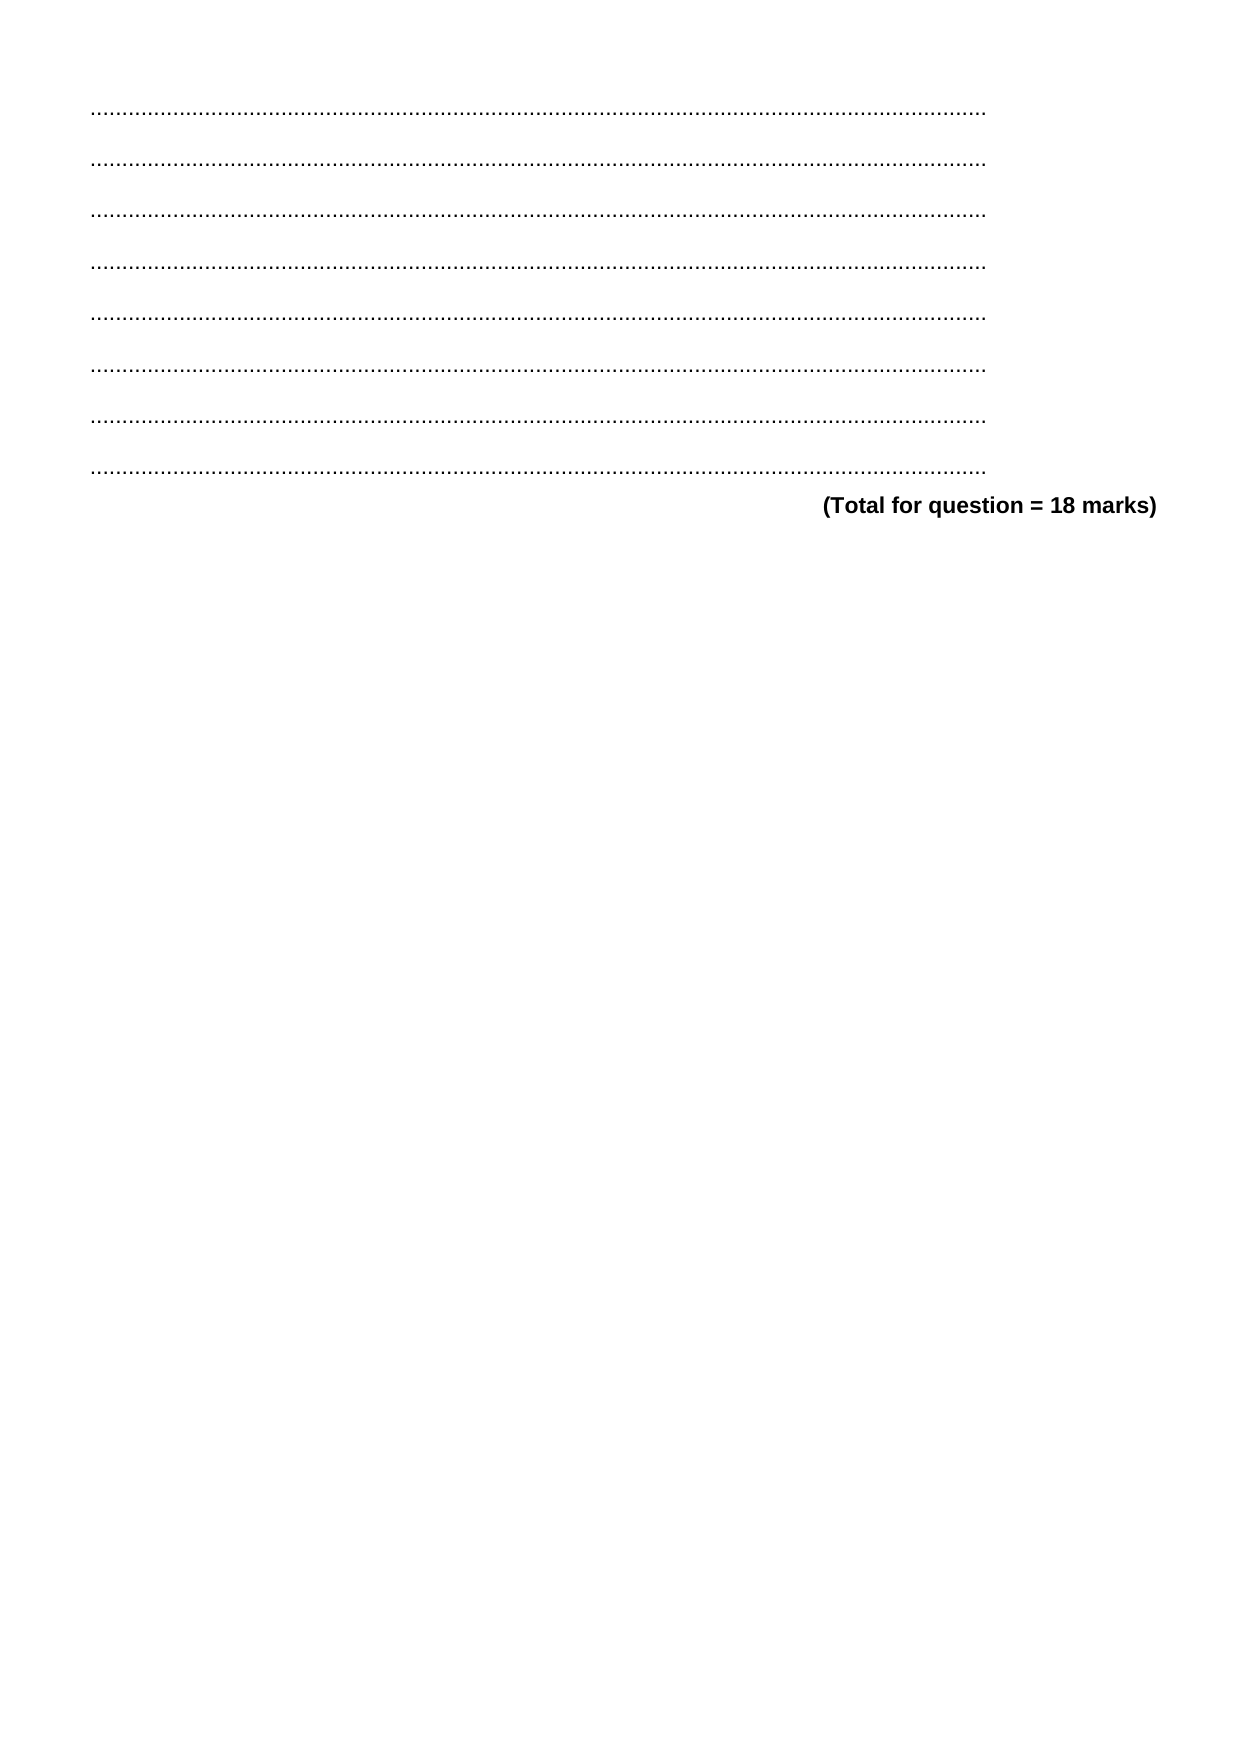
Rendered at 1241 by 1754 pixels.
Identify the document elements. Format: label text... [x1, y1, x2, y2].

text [83, 145, 1157, 171]
text ............................................................................................................................................. [83, 248, 1157, 274]
text ............................................................................................................................................. [83, 402, 1157, 428]
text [83, 196, 1157, 223]
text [83, 94, 1157, 120]
text ............................................................................................................................................. [83, 351, 1157, 377]
text (Total for question = 18 marks) [83, 492, 1157, 518]
text ............................................................................................................................................. [83, 453, 1157, 479]
text ............................................................................................................................................. [83, 299, 1157, 326]
